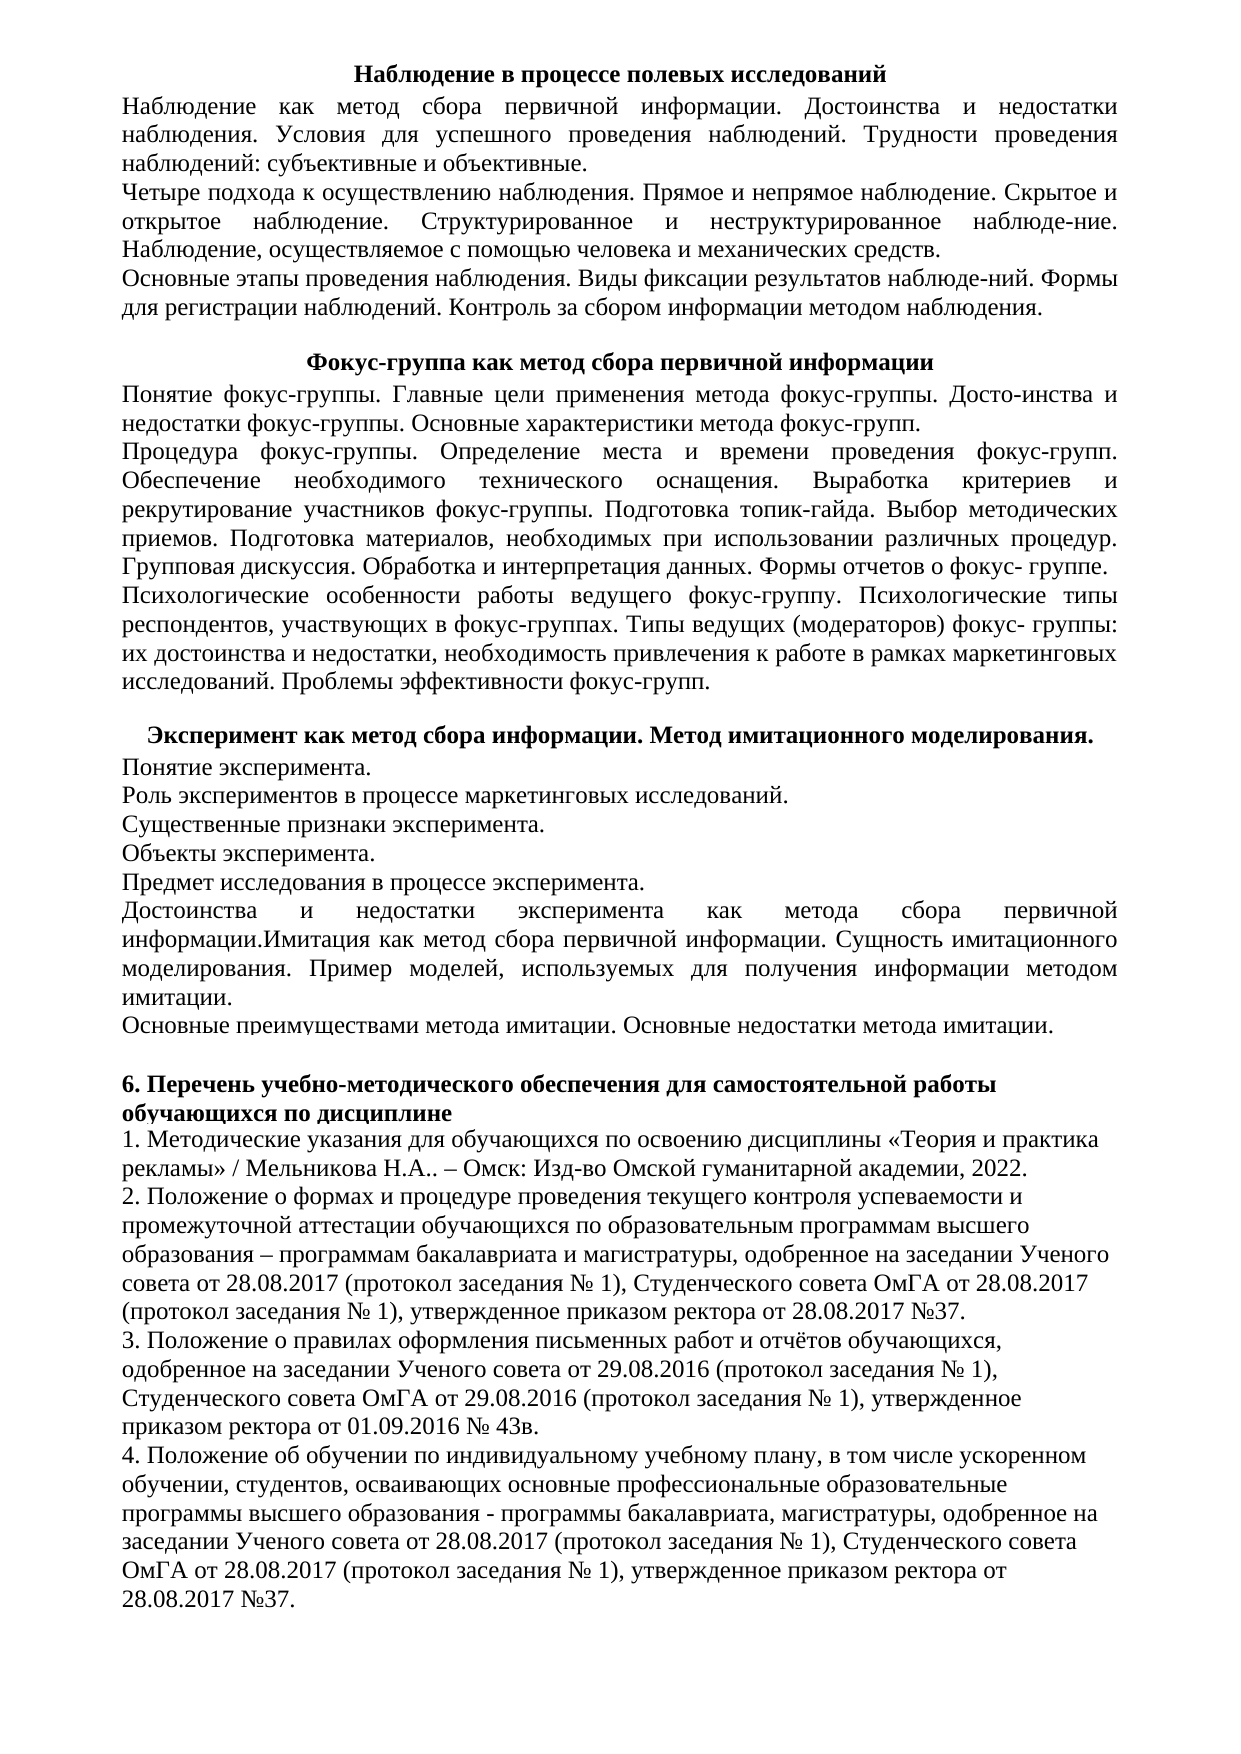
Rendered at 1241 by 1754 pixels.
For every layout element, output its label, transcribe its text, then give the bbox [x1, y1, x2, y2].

table_cell Понятие фокус-группы. Главные цели применения метода фокус-группы. Досто-инства и недостатки фокус-группы. Основные характеристики метода фокус-групп. Процедура фокус-группы. Определение места и времени проведения фокус-групп. Обеспечение необходимого технического оснащения. Выработка критериев и рекрутирование участников фокус-группы. Подготовка топик-гайда. Выбор методических приемов. Подготовка материалов, необходимых при использовании различных процедур. Групповая дискуссия. Обработка и интерпретация данных. Формы отчетов о фокус- группе. Психологические особенности работы ведущего фокус-группу. Психологические типы респондентов, участвующих в фокус-группах. Типы ведущих (модераторов) фокус- группы: их достоинства и недостатки, необходимость привлечения к работе в рамках маркетинговых исследований. Проблемы эффективности фокус-групп. [118, 379, 1122, 718]
table_cell Эксперимент как метод сбора информации. Метод имитационного моделирования. [118, 720, 1122, 752]
table_cell Наблюдение как метод сбора первичной информации. Достоинства и недостатки наблюдения. Условия для успешного проведения наблюдений. Трудности проведения наблюдений: субъективные и объективные. Четыре подхода к осуществлению наблюдения. Прямое и непрямое наблюдение. Скрытое и открытое наблюдение. Структурированное и неструктурированное наблюде-ние. Наблюдение, осуществляемое с помощью человека и механических средств. Основные этапы проведения наблюдения. Виды фиксации результатов наблюде-ний. Формы для регистрации наблюдений. Контроль за сбором информации методом наблюдения. [118, 91, 1122, 346]
table_cell Фокус-группа как метод сбора первичной информации [118, 347, 1122, 379]
table_header Наблюдение в процессе полевых исследований [118, 59, 1122, 91]
table_cell 1. Методические указания для обучающихся по освоению дисциплины «Теория и практика рекламы» / Мельникова Н.А.. – Омск: Изд-во Омской гуманитарной академии, 2022. 2. Положение о формах и процедуре проведения текущего контроля успеваемости и промежуточной аттестации обучающихся по образовательным программам высшего образования – программам бакалавриата и магистратуры, одобренное на заседании Ученого совета от 28.08.2017 (протокол заседания № 1), Студенческого совета ОмГА от 28.08.2017 (протокол заседания № 1), утвержденное приказом ректора от 28.08.2017 №37. 3. Положение о правилах оформления письменных работ и отчётов обучающихся, одобренное на заседании Ученого совета от 29.08.2016 (протокол заседания № 1), Студенческого совета ОмГА от 29.08.2016 (протокол заседания № 1), утвержденное приказом ректора от 01.09.2016 № 43в. 4. Положение об обучении по индивидуальному учебному плану, в том числе ускоренном обучении, студентов, осваивающих основные профессиональные образовательные программы высшего образования - программы бакалавриата, магистратуры, одобренное на заседании Ученого совета от 28.08.2017 (протокол заседания № 1), Студенческого совета ОмГА от 28.08.2017 (протокол заседания № 1), утвержденное приказом ректора от 28.08.2017 №37. [118, 1124, 1122, 1636]
table_cell 6. Перечень учебно-методического обеспечения для самостоятельной работы обучающихся по дисциплине [118, 1035, 1122, 1124]
table_cell Понятие эксперимента. Роль экспериментов в процессе маркетинговых исследований. Существенные признаки эксперимента. Объекты эксперимента. Предмет исследования в процессе эксперимента. Достоинства и недостатки эксперимента как метода сбора первичной информации.Имитация как метод сбора первичной информации. Сущность имитационного моделирования. Пример моделей, используемых для получения информации методом имитации. Основные преимуществами метода имитации. Основные недостатки метода имитации. [118, 752, 1122, 1035]
